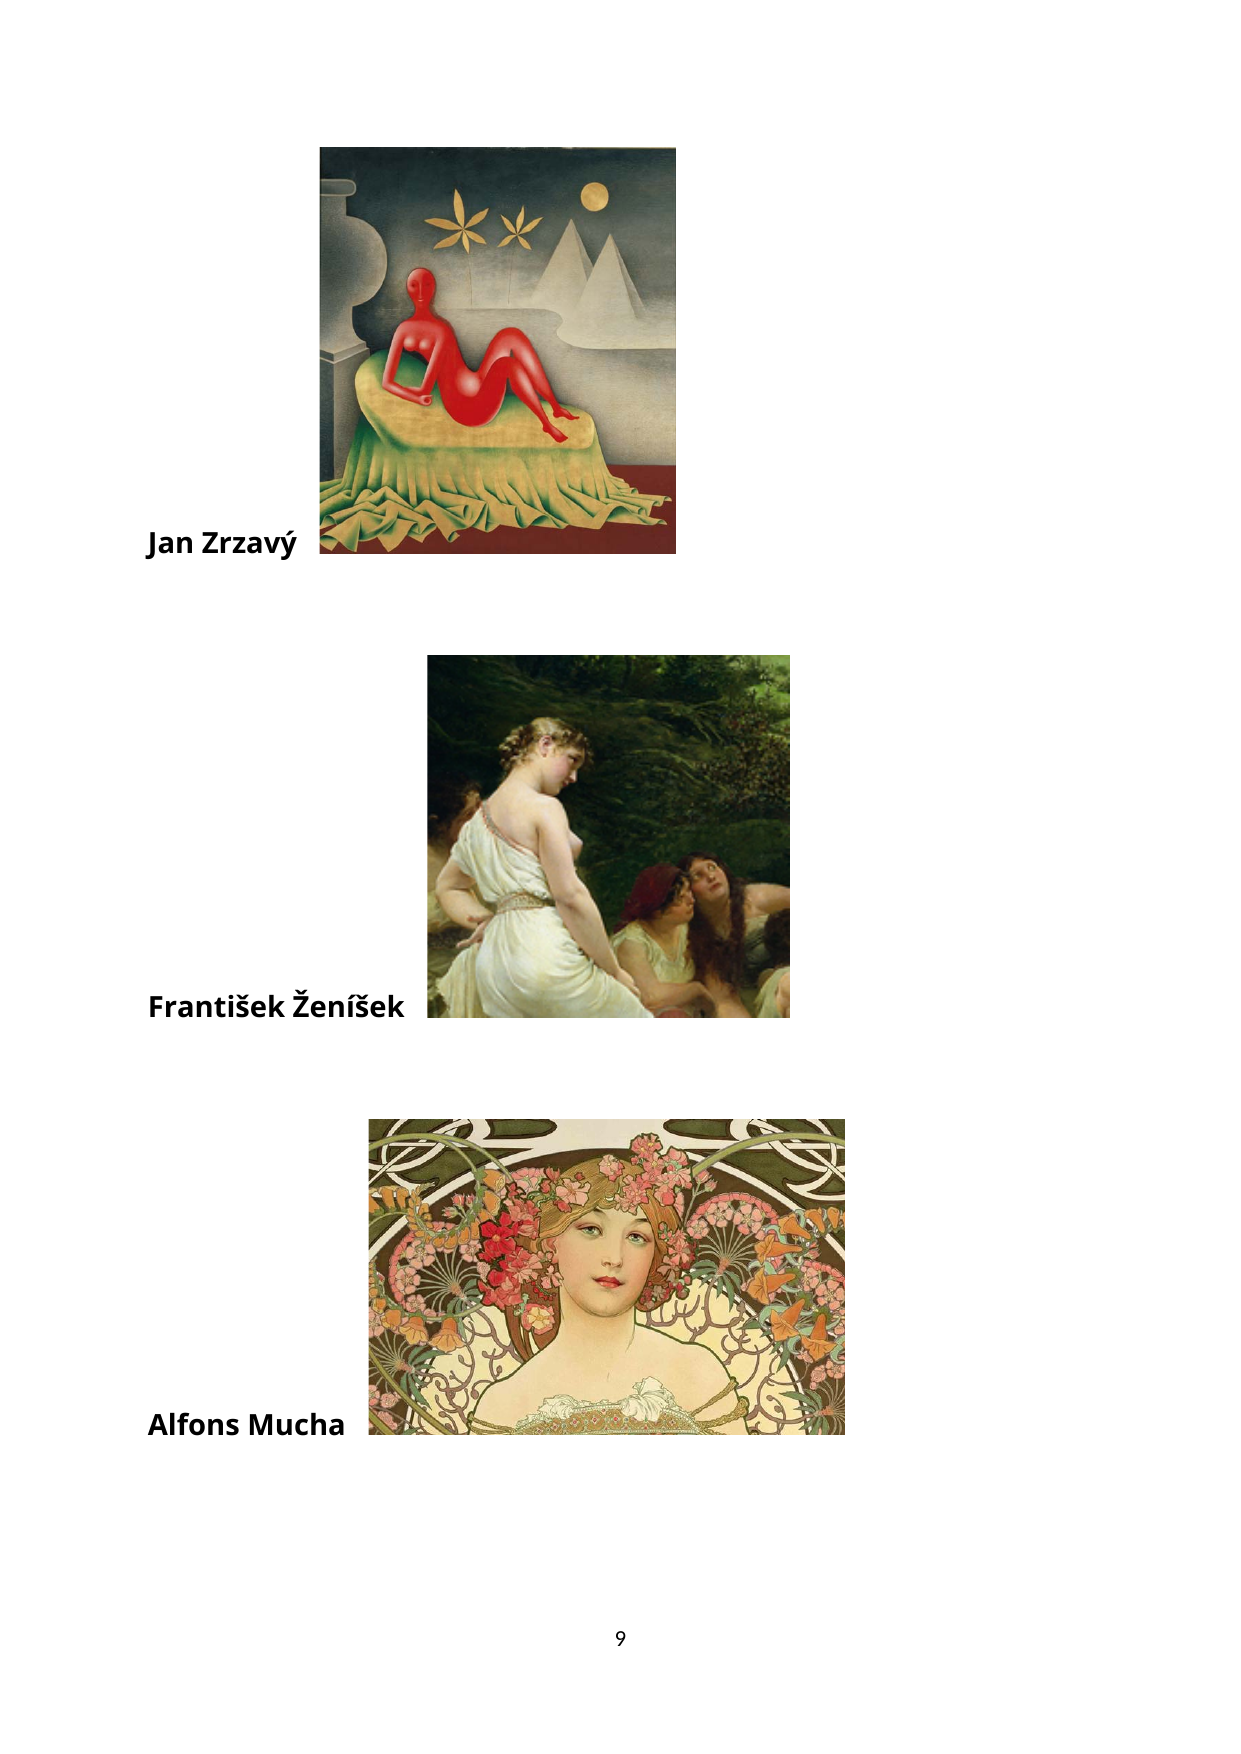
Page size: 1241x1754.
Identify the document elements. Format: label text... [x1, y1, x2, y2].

picture [427, 655, 790, 1018]
picture [368, 1119, 845, 1435]
picture [319, 147, 676, 554]
